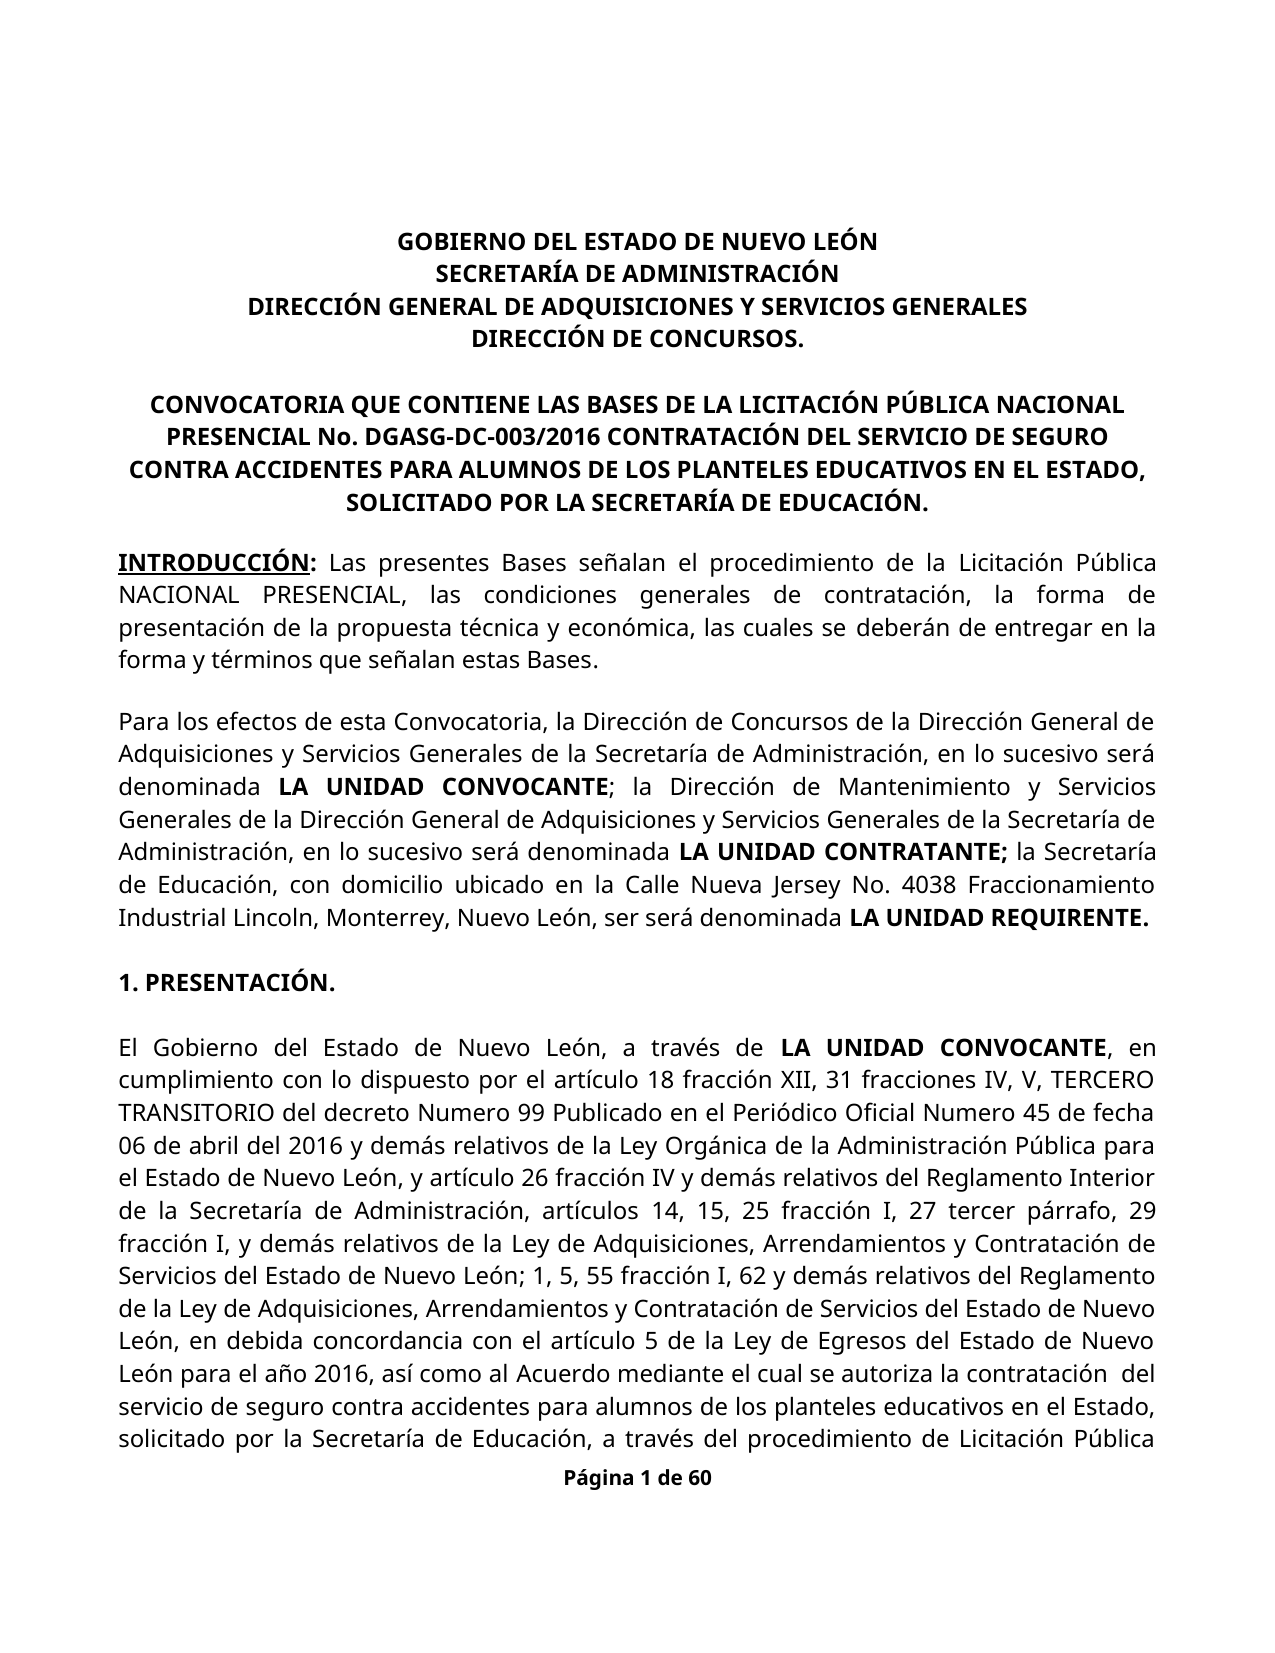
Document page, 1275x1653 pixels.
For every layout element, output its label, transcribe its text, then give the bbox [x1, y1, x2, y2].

text SECRETARÍA DE ADMINISTRACIÓN [118, 257, 1157, 290]
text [118, 1031, 1157, 1454]
title GOBIERNO DEL ESTADO DE NUEVO LEÓN [118, 224, 1157, 257]
text DIRECCIÓN GENERAL DE ADQUISICIONES Y SERVICIOS GENERALES [118, 290, 1157, 322]
text 1. PRESENTACIÓN. [118, 966, 1157, 998]
text CONVOCATORIA QUE CONTIENE LAS BASES DE LA LICITACIÓN PÚBLICA NACIONAL PRESENCIAL No. DGASG-DC-003/2016 CONTRATACIÓN DEL SERVICIO DE SEGURO CONTRA ACCIDENTES PARA ALUMNOS DE LOS PLANTELES EDUCATIVOS EN EL ESTADO, SOLICITADO POR LA SECRETARÍA DE EDUCACIÓN. [118, 387, 1157, 518]
text INTRODUCCIÓN: Las presentes Bases señalan el procedimiento de la Licitación Pública NACIONAL PRESENCIAL, las condiciones generales de contratación, la forma de presentación de la propuesta técnica y económica, las cuales se deberán de entregar en la forma y términos que señalan estas Bases. [118, 546, 1157, 676]
subtitle DIRECCIÓN DE CONCURSOS. [118, 322, 1157, 355]
text Para los efectos de esta Convocatoria, la Dirección de Concursos de la Dirección General de Adquisiciones y Servicios Generales de la Secretaría de Administración, en lo sucesivo será denominada LA UNIDAD CONVOCANTE; la Dirección de Mantenimiento y Servicios Generales de la Dirección General de Adquisiciones y Servicios Generales de la Secretaría de Administración, en lo sucesivo será denominada LA UNIDAD CONTRATANTE; la Secretaría de Educación, con domicilio ubicado en la Calle Nueva Jersey No. 4038 Fraccionamiento Industrial Lincoln, Monterrey, Nuevo León, ser será denominada LA UNIDAD REQUIRENTE. [118, 705, 1157, 933]
